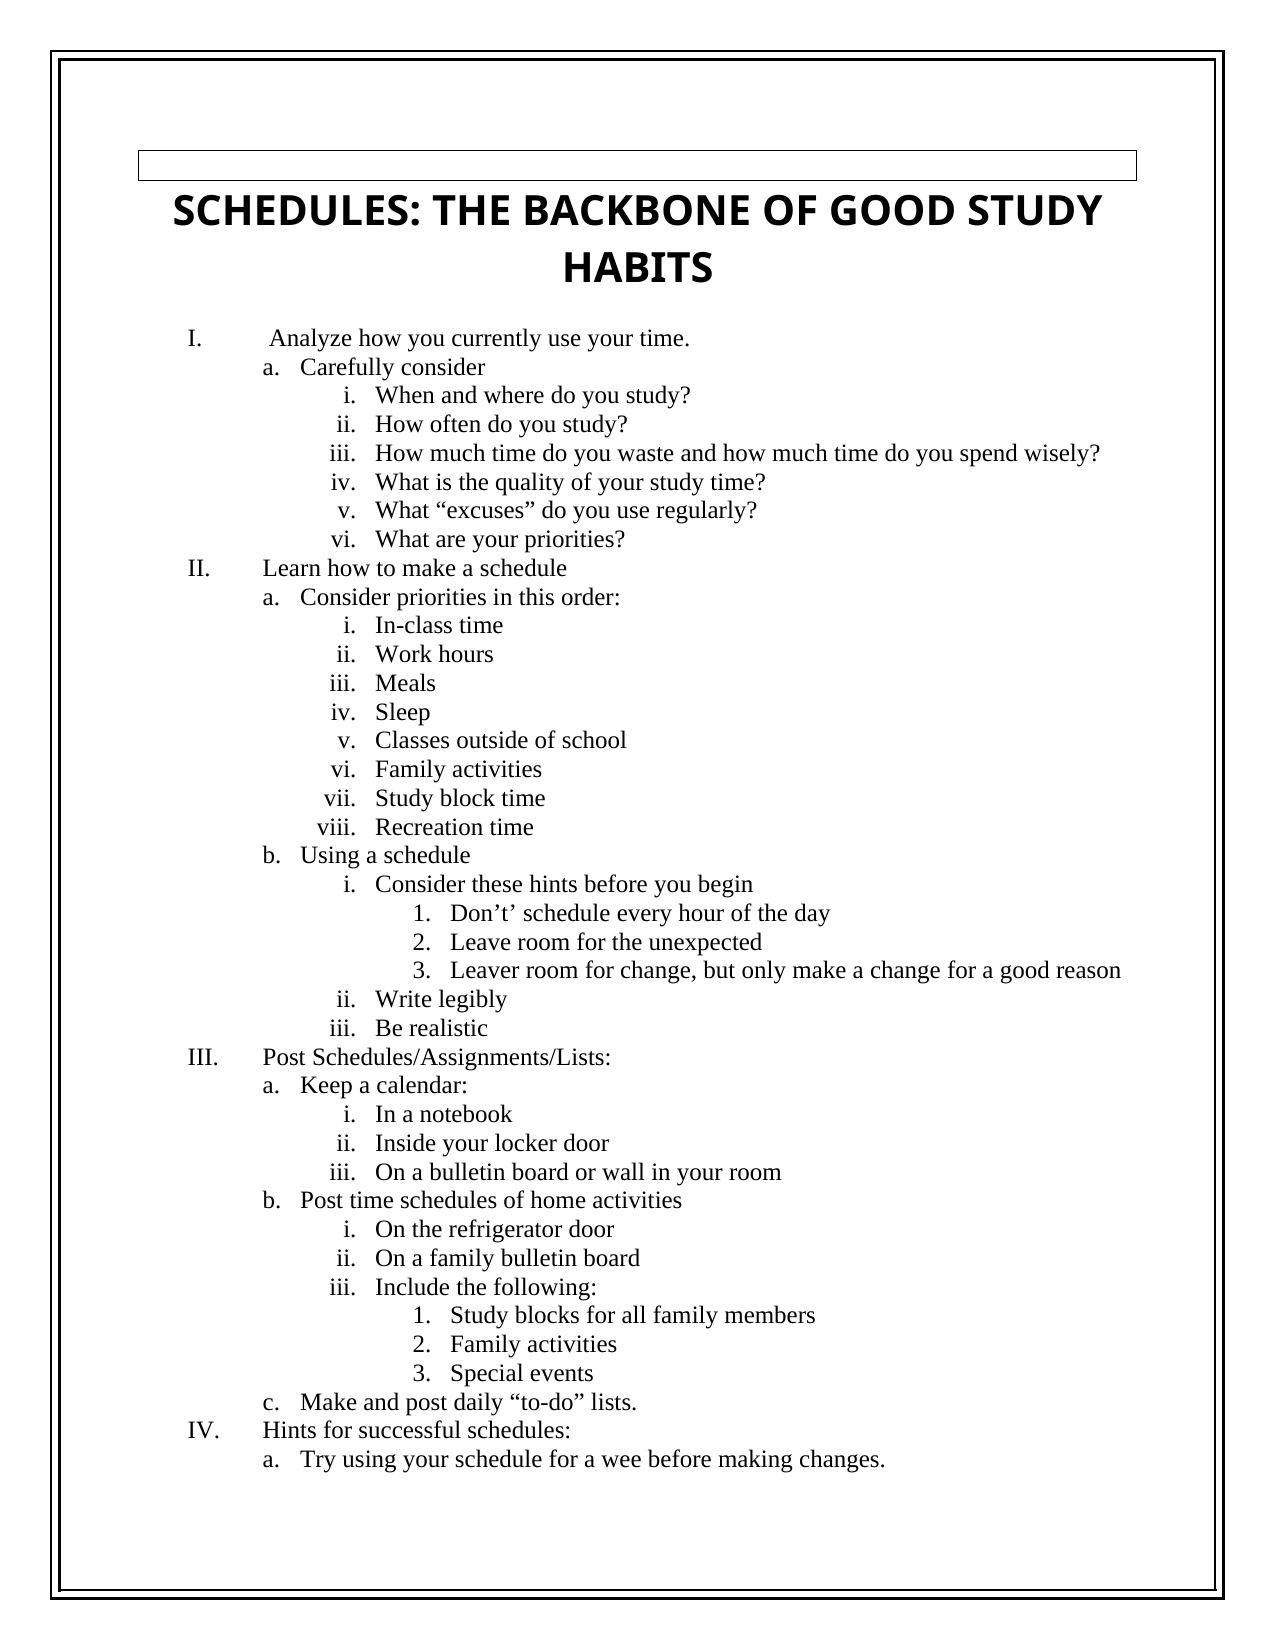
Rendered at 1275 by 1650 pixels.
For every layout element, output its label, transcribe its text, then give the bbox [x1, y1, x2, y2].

list On a family bulletin board [356, 1243, 1125, 1272]
list Special events [412, 1358, 1125, 1387]
list Consider these hints before you begin [356, 869, 1125, 898]
list What is the quality of your study time? [356, 467, 1125, 496]
list Meals [356, 668, 1125, 697]
list Hints for successful schedules: [187, 1416, 1125, 1444]
list Carefully consider [262, 352, 1125, 381]
list Sleep [356, 697, 1125, 726]
list How often do you study? [356, 409, 1125, 438]
list Study blocks for all family members [412, 1301, 1125, 1329]
list Family activities [412, 1329, 1125, 1358]
list Keep a calendar: [262, 1071, 1125, 1099]
list What “excuses” do you use regularly? [356, 496, 1125, 524]
list Leave room for the unexpected [412, 927, 1125, 956]
list Inside your locker door [356, 1128, 1125, 1157]
list Consider priorities in this order: [262, 582, 1125, 611]
list What are your priorities? [356, 524, 1125, 553]
list Learn how to make a schedule [187, 553, 1125, 582]
list Include the following: [356, 1272, 1125, 1301]
list Study block time [356, 783, 1125, 812]
list Don’t’ schedule every hour of the day [412, 898, 1125, 927]
list Post time schedules of home activities [262, 1186, 1125, 1214]
list Be realistic [356, 1013, 1125, 1042]
list When and where do you study? [356, 381, 1125, 409]
list Classes outside of school [356, 726, 1125, 754]
text SCHEDULES: THE BACKBONE OF GOOD STUDY HABITS [150, 181, 1125, 294]
list Family activities [356, 754, 1125, 783]
table_header Notes [139, 151, 1136, 180]
list Using a schedule [262, 841, 1125, 869]
list Analyze how you currently use your time. [187, 323, 1125, 352]
list Write legibly [356, 984, 1125, 1013]
list Leaver room for change, but only make a change for a good reason [412, 956, 1125, 984]
list In a notebook [356, 1099, 1125, 1128]
list On the refrigerator door [356, 1214, 1125, 1243]
list How much time do you waste and how much time do you spend wisely? [356, 438, 1125, 467]
list Try using your schedule for a wee before making changes. [262, 1444, 1125, 1473]
list On a bulletin board or wall in your room [356, 1157, 1125, 1186]
list Post Schedules/Assignments/Lists: [187, 1042, 1125, 1071]
list Recreation time [356, 812, 1125, 841]
list Work hours [356, 639, 1125, 668]
list Make and post daily “to-do” lists. [262, 1387, 1125, 1416]
list In-class time [356, 611, 1125, 639]
